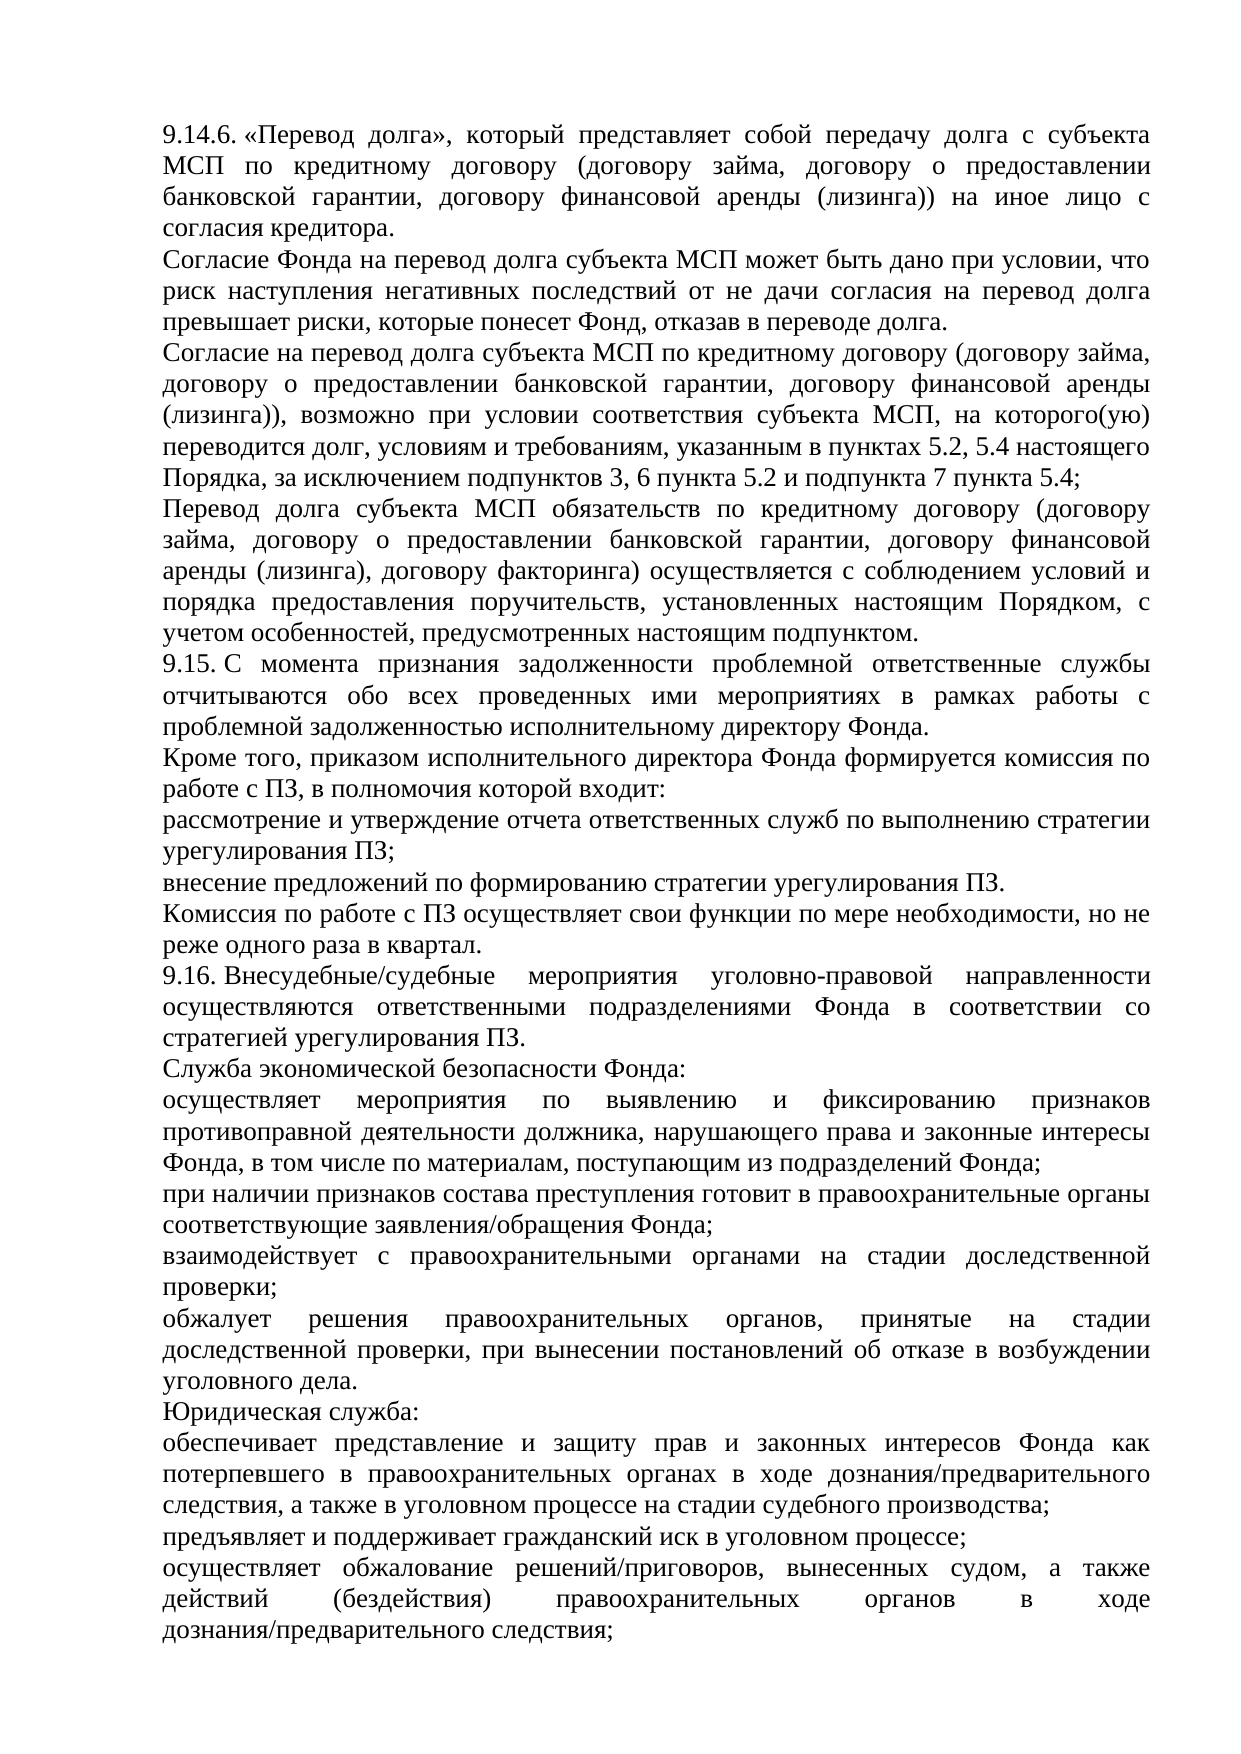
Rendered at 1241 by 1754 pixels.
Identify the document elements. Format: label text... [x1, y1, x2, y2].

text 9.16. Внесудебные/судебные мероприятия уголовно-правовой направленности осуществляются ответственными подразделениями Фонда в соответствии со стратегией урегулирования ПЗ. [162, 959, 1152, 1052]
text осуществляет обжалование решений/приговоров, вынесенных судом, а также действий (бездействия) правоохранительных органов в ходе дознания/предварительного следствия; [162, 1551, 1152, 1644]
text Комиссия по работе с ПЗ осуществляет свои функции по мере необходимости, но не реже одного раза в квартал. [162, 897, 1152, 959]
text Кроме того, приказом исполнительного директора Фонда формируется комиссия по работе с ПЗ, в полномочия которой входит: [162, 741, 1152, 803]
text рассмотрение и утверждение отчета ответственных служб по выполнению стратегии урегулирования ПЗ; [162, 803, 1152, 866]
text внесение предложений по формированию стратегии урегулирования ПЗ. [162, 866, 1152, 897]
text 9.15. С момента признания задолженности проблемной ответственные службы отчитываются обо всех проведенных ими мероприятиях в рамках работы с проблемной задолженностью исполнительному директору Фонда. [162, 648, 1152, 741]
text обеспечивает представление и защиту прав и законных интересов Фонда как потерпевшего в правоохранительных органах в ходе дознания/предварительного следствия, а также в уголовном процессе на стадии судебного производства; [162, 1426, 1152, 1520]
text предъявляет и поддерживает гражданский иск в уголовном процессе; [162, 1520, 1152, 1551]
text при наличии признаков состава преступления готовит в правоохранительные органы соответствующие заявления/обращения Фонда; [162, 1177, 1152, 1239]
text Служба экономической безопасности Фонда: [162, 1052, 1152, 1084]
text осуществляет мероприятия по выявлению и фиксированию признаков противоправной деятельности должника, нарушающего права и законные интересы Фонда, в том числе по материалам, поступающим из подразделений Фонда; [162, 1084, 1152, 1177]
text Согласие на перевод долга субъекта МСП по кредитному договору (договору займа, договору о предоставлении банковской гарантии, договору финансовой аренды (лизинга)), возможно при условии соответствия субъекта МСП, на которого(ую) переводится долг, условиям и требованиям, указанным в пунктах 5.2, 5.4 настоящего Порядка, за исключением подпунктов 3, 6 пункта 5.2 и подпункта 7 пункта 5.4; [162, 336, 1152, 492]
text Перевод долга субъекта МСП обязательств по кредитному договору (договору займа, договору о предоставлении банковской гарантии, договору финансовой аренды (лизинга), договору факторинга) осуществляется с соблюдением условий и порядка предоставления поручительств, установленных настоящим Порядком, с учетом особенностей, предусмотренных настоящим подпунктом. [162, 492, 1152, 648]
text обжалует решения правоохранительных органов, принятые на стадии доследственной проверки, при вынесении постановлений об отказе в возбуждении уголовного дела. [162, 1302, 1152, 1395]
text 9.14.6. «Перевод долга», который представляет собой передачу долга с субъекта МСП по кредитному договору (договору займа, договору о предоставлении банковской гарантии, договору финансовой аренды (лизинга)) на иное лицо с согласия кредитора. [162, 118, 1152, 243]
text Согласие Фонда на перевод долга субъекта МСП может быть дано при условии, что риск наступления негативных последствий от не дачи согласия на перевод долга превышает риски, которые понесет Фонд, отказав в переводе долга. [162, 243, 1152, 336]
text Юридическая служба: [162, 1395, 1152, 1426]
text взаимодействует с правоохранительными органами на стадии доследственной проверки; [162, 1239, 1152, 1302]
